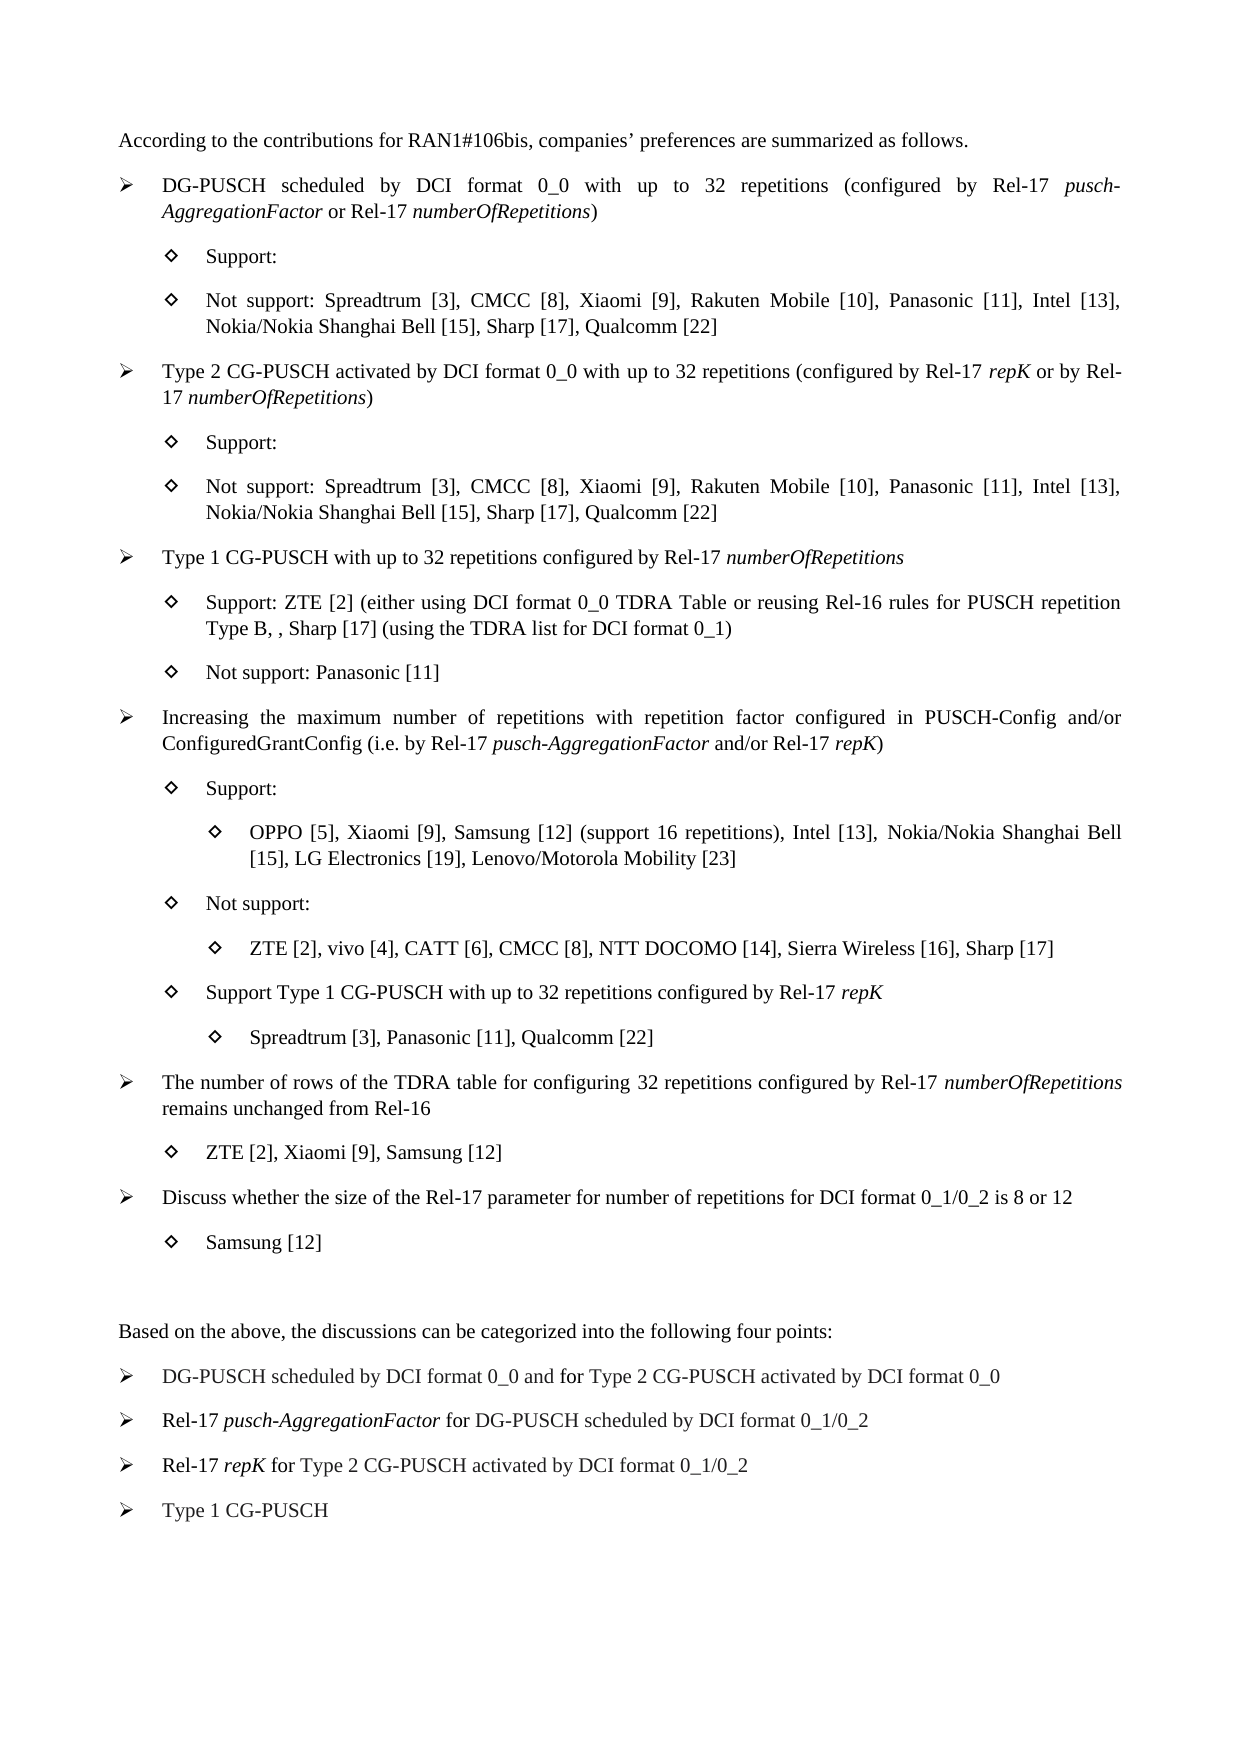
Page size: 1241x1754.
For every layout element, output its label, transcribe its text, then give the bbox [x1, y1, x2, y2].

list Not support: Spreadtrum [3], CMCC [8], Xiaomi [9], Rakuten Mobile [10], Panasonic [11], Intel [13], Nokia/Nokia Shanghai Bell [15], Sharp [17], Qualcomm [22] [162, 474, 1122, 524]
list Support: [162, 776, 1122, 800]
list Increasing the maximum number of repetitions with repetition factor configured in PUSCH-Config and/or ConfiguredGrantConfig (i.e. by Rel-17 pusch-AggregationFactor and/or Rel-17 repK) [118, 705, 1122, 755]
list The number of rows of the TDRA table for configuring 32 repetitions configured by Rel-17 numberOfRepetitions remains unchanged from Rel-16 [118, 1070, 1122, 1120]
list Not support: [162, 891, 1122, 915]
list DG-PUSCH scheduled by DCI format 0_0 with up to 32 repetitions (configured by Rel-17 pusch-AggregationFactor or Rel-17 numberOfRepetitions) [118, 173, 1122, 223]
list Spreadtrum [3], Panasonic [11], Qualcomm [22] [206, 1025, 1122, 1049]
list Support Type 1 CG-PUSCH with up to 32 repetitions configured by Rel-17 repK [162, 980, 1122, 1004]
list Type 1 CG-PUSCH [118, 1498, 1122, 1522]
list Discuss whether the size of the Rel-17 parameter for number of repetitions for DCI format 0_1/0_2 is 8 or 12 [118, 1185, 1122, 1209]
list Type 2 CG-PUSCH activated by DCI format 0_0 with up to 32 repetitions (configured by Rel-17 repK or by Rel-17 numberOfRepetitions) [118, 359, 1122, 409]
list Support: [162, 430, 1122, 454]
list Support: [162, 244, 1122, 268]
list OPPO [5], Xiaomi [9], Samsung [12] (support 16 repetitions), Intel [13], Nokia/Nokia Shanghai Bell [15], LG Electronics [19], Lenovo/Motorola Mobility [23] [206, 820, 1122, 870]
list ZTE [2], vivo [4], CATT [6], CMCC [8], NTT DOCOMO [14], Sierra Wireless [16], Sharp [17] [206, 936, 1122, 960]
list Rel-17 repK for Type 2 CG-PUSCH activated by DCI format 0_1/0_2 [118, 1453, 1122, 1477]
list Samsung [12] [162, 1230, 1122, 1254]
list Not support: Panasonic [11] [162, 660, 1122, 684]
list Rel-17 pusch-AggregationFactor for DG-PUSCH scheduled by DCI format 0_1/0_2 [118, 1408, 1122, 1432]
text According to the contributions for RAN1#106bis, companies’ preferences are summarized as follows. [118, 128, 1122, 152]
list ZTE [2], Xiaomi [9], Samsung [12] [162, 1140, 1122, 1164]
list Type 1 CG-PUSCH with up to 32 repetitions configured by Rel-17 numberOfRepetitions [118, 545, 1122, 569]
text Based on the above, the discussions can be categorized into the following four points: [118, 1319, 1122, 1343]
list DG-PUSCH scheduled by DCI format 0_0 and for Type 2 CG-PUSCH activated by DCI format 0_0 [118, 1364, 1122, 1388]
list Not support: Spreadtrum [3], CMCC [8], Xiaomi [9], Rakuten Mobile [10], Panasonic [11], Intel [13], Nokia/Nokia Shanghai Bell [15], Sharp [17], Qualcomm [22] [162, 288, 1122, 338]
list Support: ZTE [2] (either using DCI format 0_0 TDRA Table or reusing Rel-16 rules for PUSCH repetition Type B, , Sharp [17] (using the TDRA list for DCI format 0_1) [162, 590, 1122, 640]
